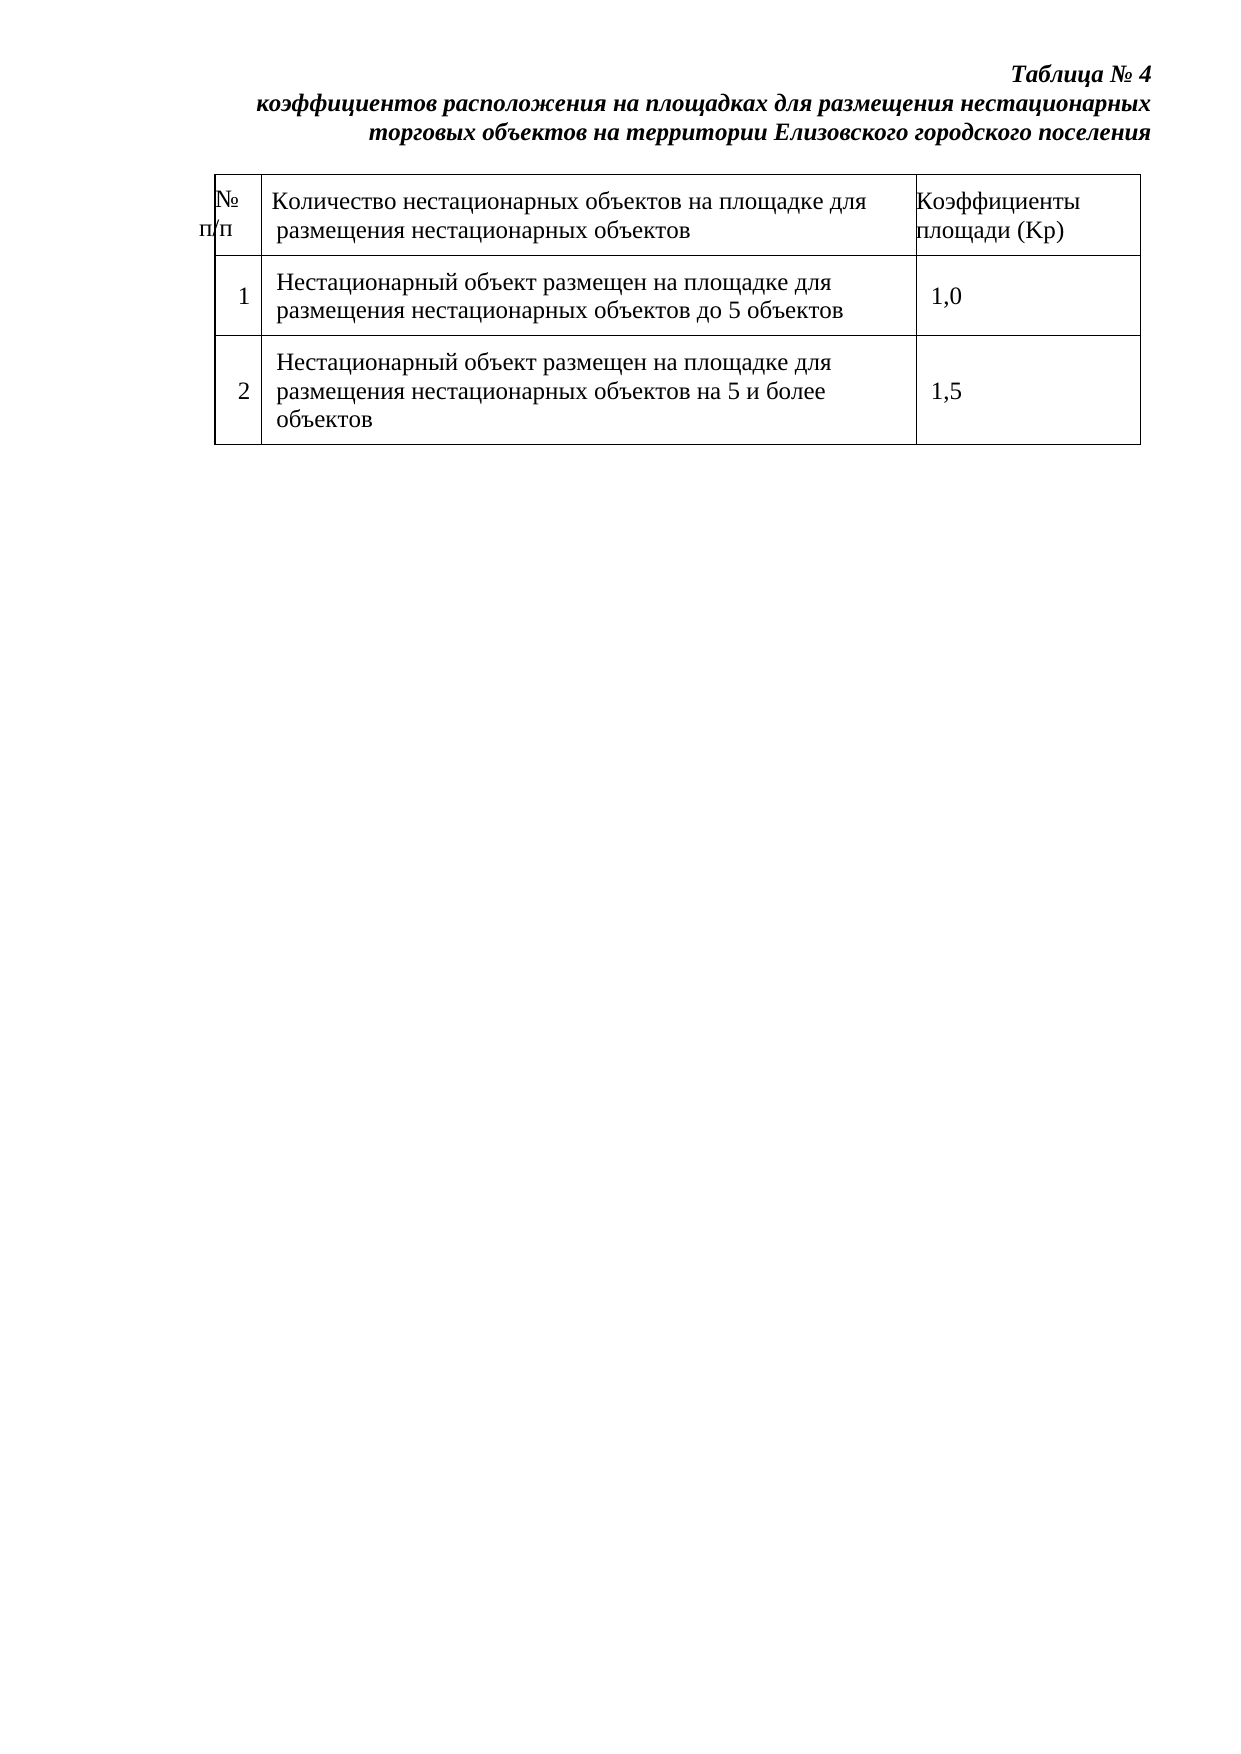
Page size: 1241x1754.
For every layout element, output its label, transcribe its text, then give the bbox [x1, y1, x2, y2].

text Таблица № 4 [118, 59, 1152, 88]
table_cell 1,5 [917, 336, 1140, 444]
table_cell 1,0 [917, 256, 1140, 335]
table_header Коэффициенты площади (Kp) [917, 175, 1140, 254]
table_header Количество нестационарных объектов на площадке для размещения нестационарных объектов [262, 175, 916, 254]
text коэффициентов расположения на площадках для размещения нестационарных торговых объектов на территории Елизовского городского поселения [118, 88, 1152, 145]
table_cell 2 [216, 336, 261, 444]
table_cell 1 [216, 256, 261, 335]
table_header № п/п [216, 175, 261, 254]
table_cell Нестационарный объект размещен на площадке для размещения нестационарных объектов до 5 объектов [262, 256, 916, 335]
table_cell Нестационарный объект размещен на площадке для размещения нестационарных объектов на 5 и более объектов [262, 336, 916, 444]
